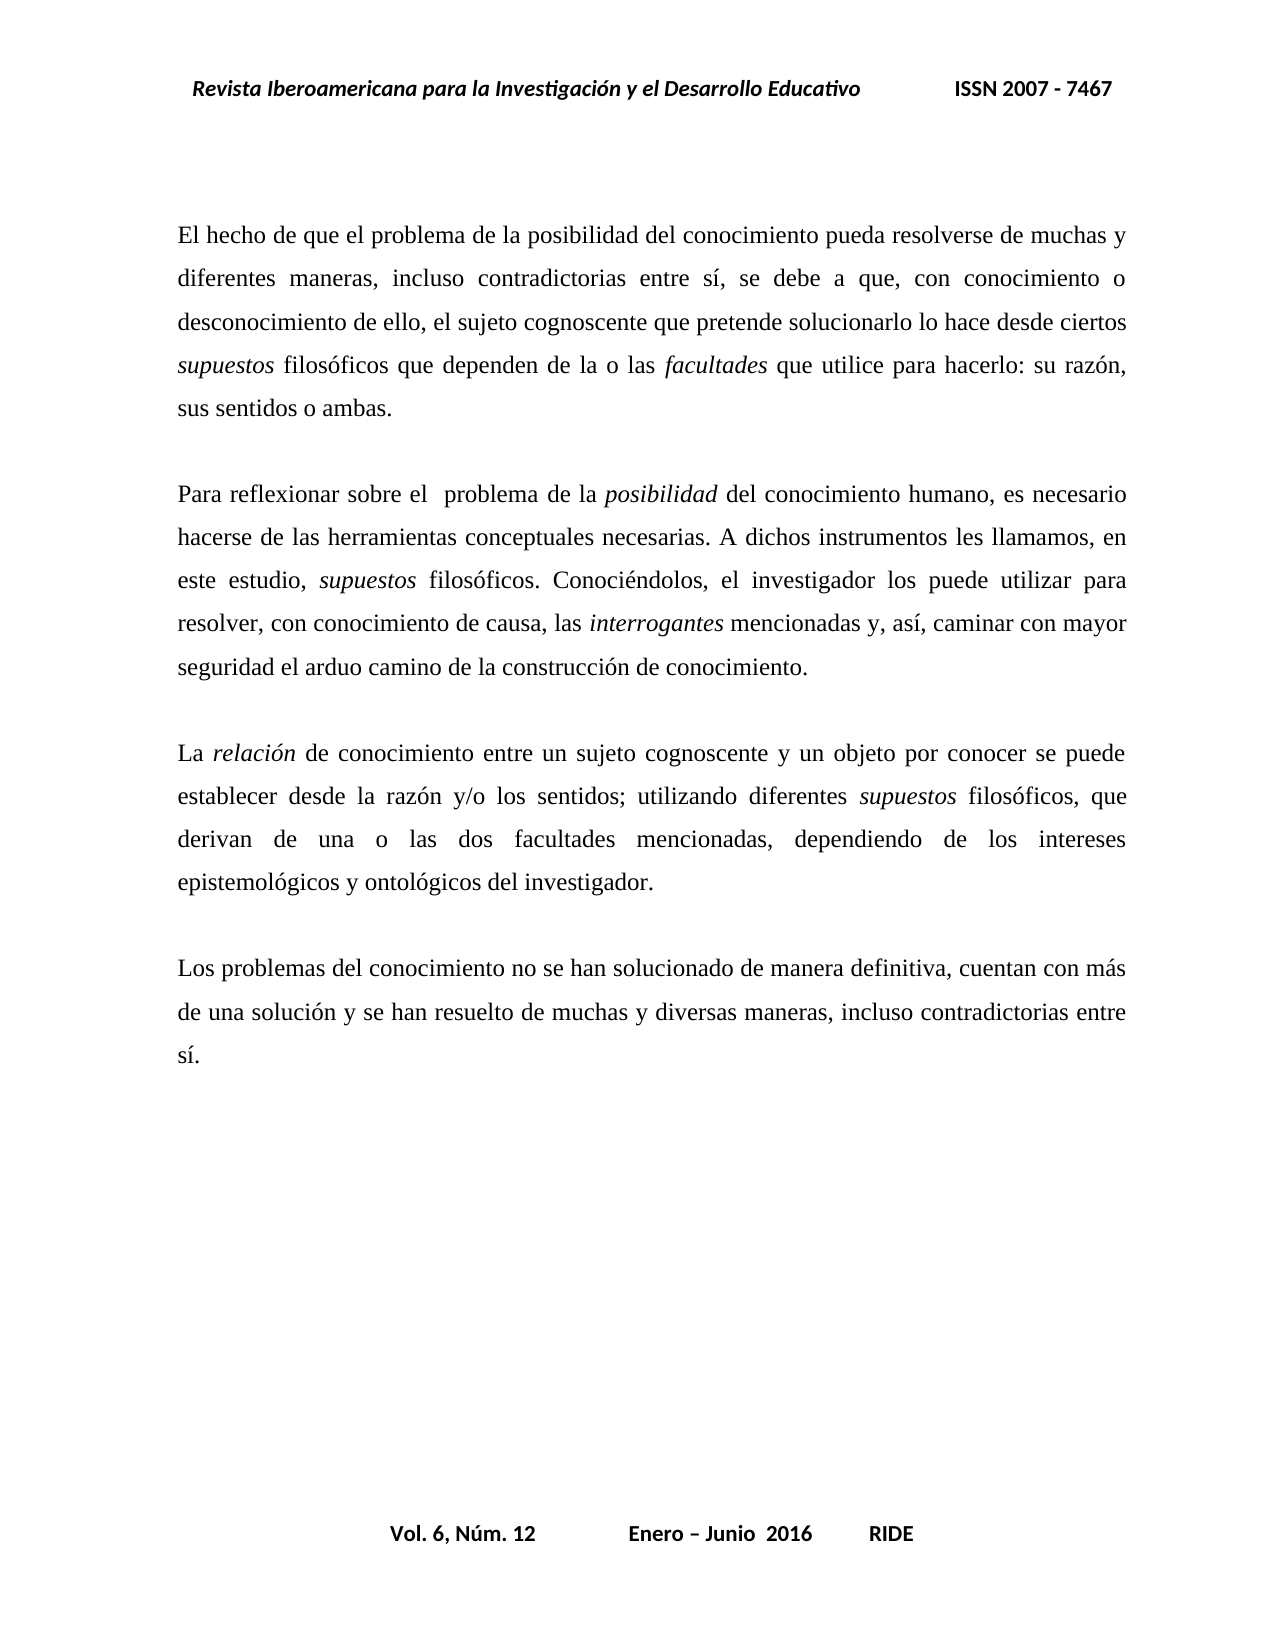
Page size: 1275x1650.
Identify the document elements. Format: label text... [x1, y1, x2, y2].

text Los problemas del conocimiento no se han solucionado de manera definitiva, cuentan con más de una solución y se han resuelto de muchas y diversas maneras, incluso contradictorias entre sí. [177, 953, 1127, 1068]
text El hecho de que el problema de la posibilidad del conocimiento pueda resolverse de muchas y diferentes maneras, incluso contradictorias entre sí, se debe a que, con conocimiento o desconocimiento de ello, el sujeto cognoscente que pretende solucionarlo lo hace desde ciertos supuestos filosóficos que dependen de la o las facultades que utilice para hacerlo: su razón, sus sentidos o ambas. [177, 220, 1127, 422]
text Para reflexionar sobre el problema de la posibilidad del conocimiento humano, es necesario hacerse de las herramientas conceptuales necesarias. A dichos instrumentos les llamamos, en este estudio, supuestos filosóficos. Conociéndolos, el investigador los puede utilizar para resolver, con conocimiento de causa, las interrogantes mencionadas y, así, caminar con mayor seguridad el arduo camino de la construcción de conocimiento. [177, 479, 1127, 680]
text La relación de conocimiento entre un sujeto cognoscente y un objeto por conocer se puede establecer desde la razón y/o los sentidos; utilizando diferentes supuestos filosóficos, que derivan de una o las dos facultades mencionadas, dependiendo de los intereses epistemológicos y ontológicos del investigador. [177, 738, 1127, 896]
